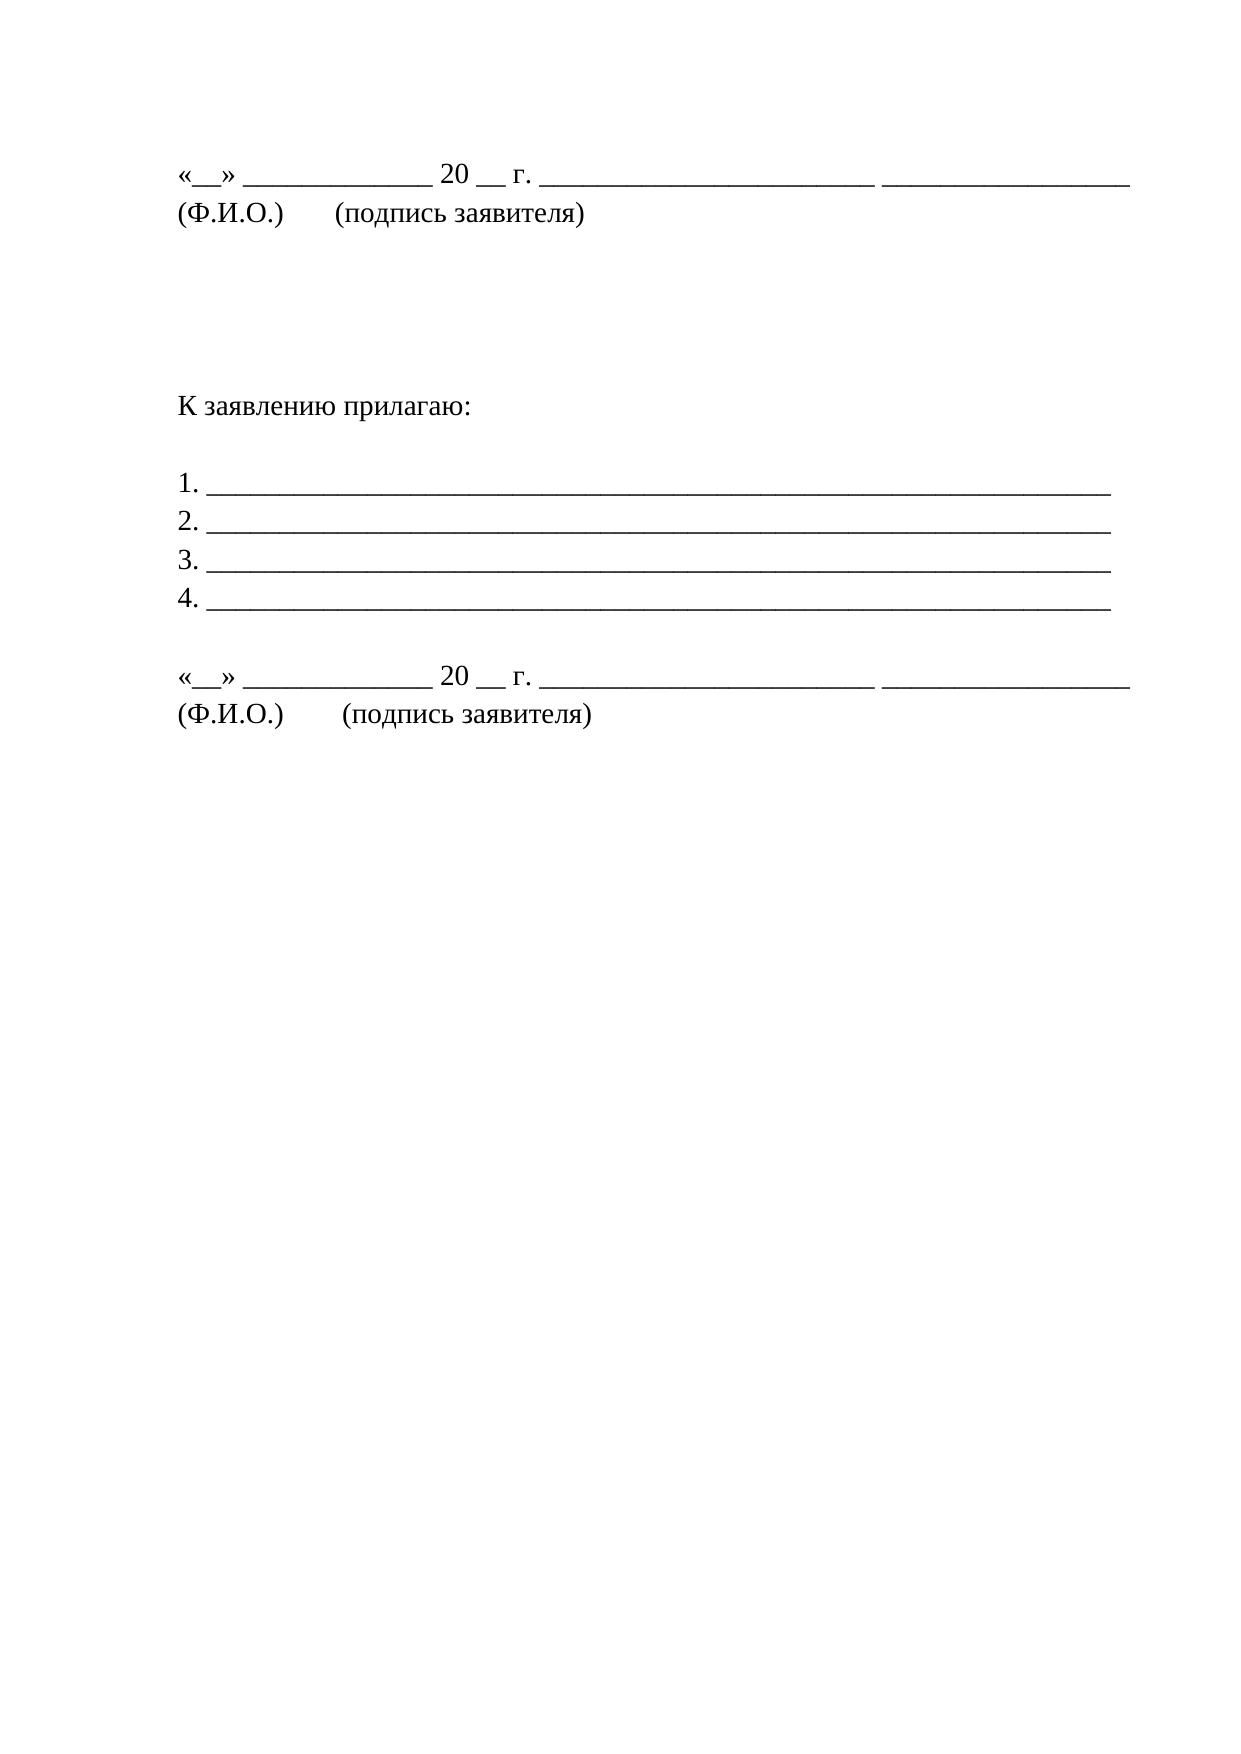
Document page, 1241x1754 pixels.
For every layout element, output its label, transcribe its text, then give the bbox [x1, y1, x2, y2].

text «__» _____________ 20 __ г. _______________________ _________________ [177, 658, 1152, 691]
list 4. ______________________________________________________________ [177, 581, 1152, 614]
list 3. ______________________________________________________________ [177, 542, 1152, 576]
text К заявлению прилагаю: [177, 388, 1152, 421]
text (Ф.И.О.) (подпись заявителя) [177, 195, 1152, 229]
list 1. ______________________________________________________________ [177, 465, 1152, 498]
list 2. ______________________________________________________________ [177, 503, 1152, 537]
text (Ф.И.О.) (подпись заявителя) [177, 696, 1152, 730]
text «__» _____________ 20 __ г. _______________________ _________________ [177, 157, 1152, 190]
